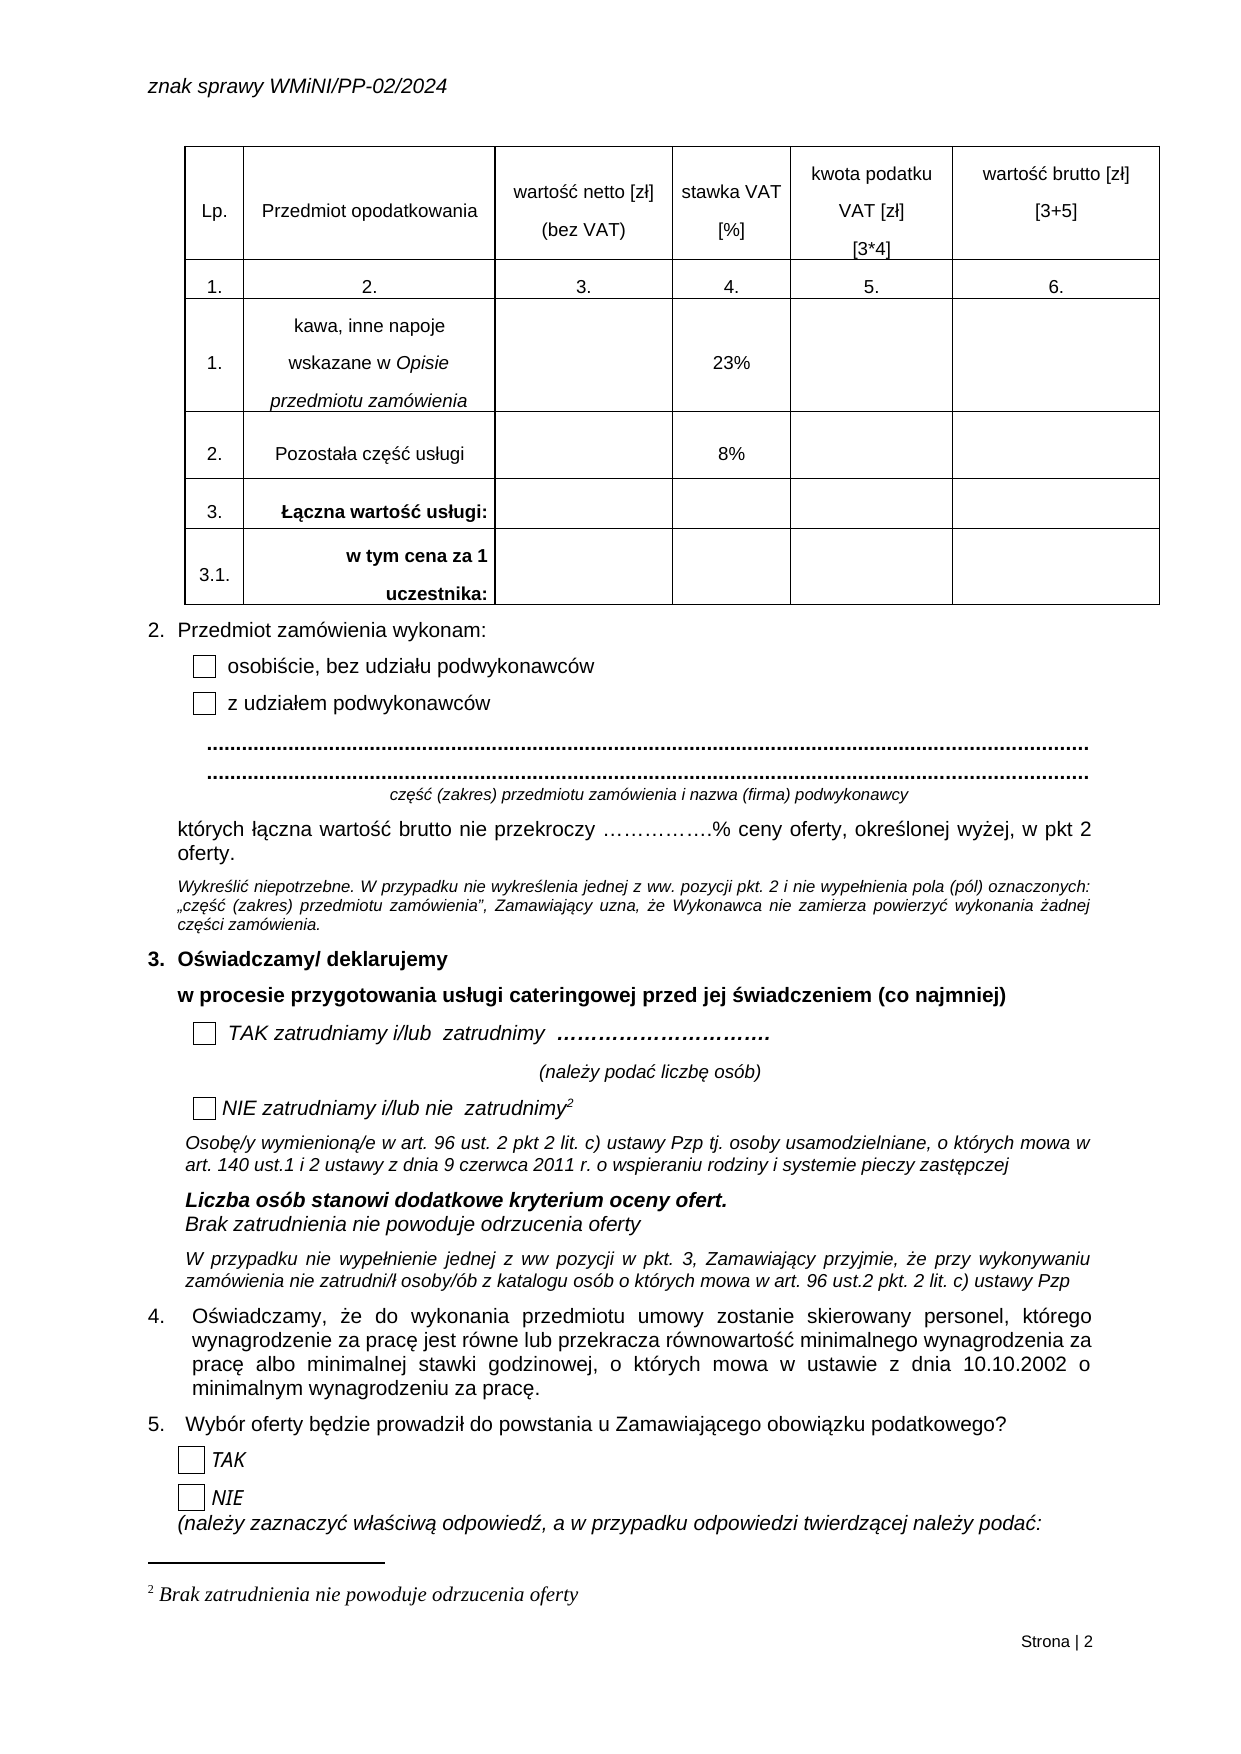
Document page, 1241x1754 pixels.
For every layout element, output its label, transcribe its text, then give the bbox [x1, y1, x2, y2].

list NIE [177, 1474, 1093, 1511]
table_header Lp. [186, 147, 243, 259]
table_header wartość brutto [zł] [3+5] [953, 147, 1159, 259]
table_cell [953, 529, 1159, 604]
table_cell [791, 479, 952, 528]
text (należy zaznaczyć właściwą odpowiedź, a w przypadku odpowiedzi twierdzącej należy podać: [148, 1511, 1093, 1535]
table_cell 23% [673, 299, 790, 411]
text w procesie przygotowania usługi cateringowej przed jej świadczeniem (co najmniej) [177, 983, 1093, 1007]
table_cell [791, 299, 952, 411]
table_cell [673, 529, 790, 604]
table_cell 1. [186, 260, 243, 298]
table_cell 8% [673, 412, 790, 478]
table_cell Pozostała część usługi [244, 412, 494, 478]
table_cell w tym cena za 1 uczestnika: [244, 529, 494, 604]
table_cell 4. [673, 260, 790, 298]
table_cell [791, 529, 952, 604]
table_cell 5. [791, 260, 952, 298]
table_cell 2. [186, 412, 243, 478]
table_cell [496, 529, 672, 604]
table_cell Łączna wartość usługi: [244, 479, 494, 528]
text osobiście, bez udziału podwykonawców [162, 654, 1093, 678]
table_header kwota podatku VAT [zł] [3*4] [791, 147, 952, 259]
table_cell 6. [953, 260, 1159, 298]
list NIE zatrudniamy i/lub nie zatrudnimy [192, 1082, 1093, 1120]
table_cell 2. [244, 260, 494, 298]
list Przedmiot zamówienia wykonam: [148, 618, 1093, 642]
text część (zakres) przedmiotu zamówienia i nazwa (firma) podwykonawcy [192, 785, 1093, 804]
table_cell 3. [496, 260, 672, 298]
table_header wartość netto [zł] (bez VAT) [496, 147, 672, 259]
text Brak zatrudnienia nie powoduje odrzucenia oferty [185, 1212, 1093, 1236]
text których łączna wartość brutto nie przekroczy …………….% ceny oferty, określonej wyżej, w pkt 2 oferty. [177, 816, 1093, 864]
table_cell 1. [186, 299, 243, 411]
text z udziałem podwykonawców [162, 691, 1093, 715]
list Oświadczamy/ deklarujemy [148, 947, 1093, 971]
table_cell [496, 412, 672, 478]
table_cell [953, 412, 1159, 478]
list Oświadczamy, że do wykonania przedmiotu umowy zostanie skierowany personel, którego wynagrodzenie za pracę jest równe lub przekracza równowartość minimalnego wynagrodzenia za pracę albo minimalnej stawki godzinowej, o których mowa w ustawie z dnia 10.10.2002 o minimalnym wynagrodzeniu za pracę. [148, 1304, 1093, 1400]
table_cell [953, 299, 1159, 411]
list (należy podać liczbę osób) [192, 1045, 1093, 1082]
table_cell 3. [186, 479, 243, 528]
table_cell [496, 479, 672, 528]
table_cell 3.1. [186, 529, 243, 604]
text Liczba osób stanowi dodatkowe kryterium oceny ofert. [185, 1188, 1093, 1212]
list TAK zatrudniamy i/lub zatrudnimy …………………………. [192, 1007, 1093, 1045]
text W przypadku nie wypełnienie jednej z ww pozycji w pkt. 3, Zamawiający przyjmie, że przy wykonywaniu zamówienia nie zatrudni/ł osoby/ób z katalogu osób o których mowa w art. 96 ust.2 pkt. 2 lit. c) ustawy Pzp [185, 1248, 1093, 1291]
text Osobę/y wymienioną/e w art. 96 ust. 2 pkt 2 lit. c) ustawy Pzp tj. osoby usamodzielniane, o których mowa w art. 140 ust.1 i 2 ustawy z dnia 9 czerwca 2011 r. o wspieraniu rodziny i systemie pieczy zastępczej [185, 1132, 1093, 1175]
text Wykreślić niepotrzebne. W przypadku nie wykreślenia jednej z ww. pozycji pkt. 2 i nie wypełnienia pola (pól) oznaczonych: „część (zakres) przedmiotu zamówienia”, Zamawiający uzna, że Wykonawca nie zamierza powierzyć wykonania żadnej części zamówienia. [177, 877, 1093, 934]
table_cell [791, 412, 952, 478]
table_header stawka VAT [%] [673, 147, 790, 259]
table_cell [673, 479, 790, 528]
list TAK [177, 1436, 1093, 1474]
table_cell [953, 479, 1159, 528]
table_header Przedmiot opodatkowania [244, 147, 494, 259]
list Wybór oferty będzie prowadził do powstania u Zamawiającego obowiązku podatkowego? [148, 1412, 1093, 1436]
table_cell kawa, inne napoje wskazane w Opisie przedmiotu zamówienia [244, 299, 494, 411]
table_cell [496, 299, 672, 411]
